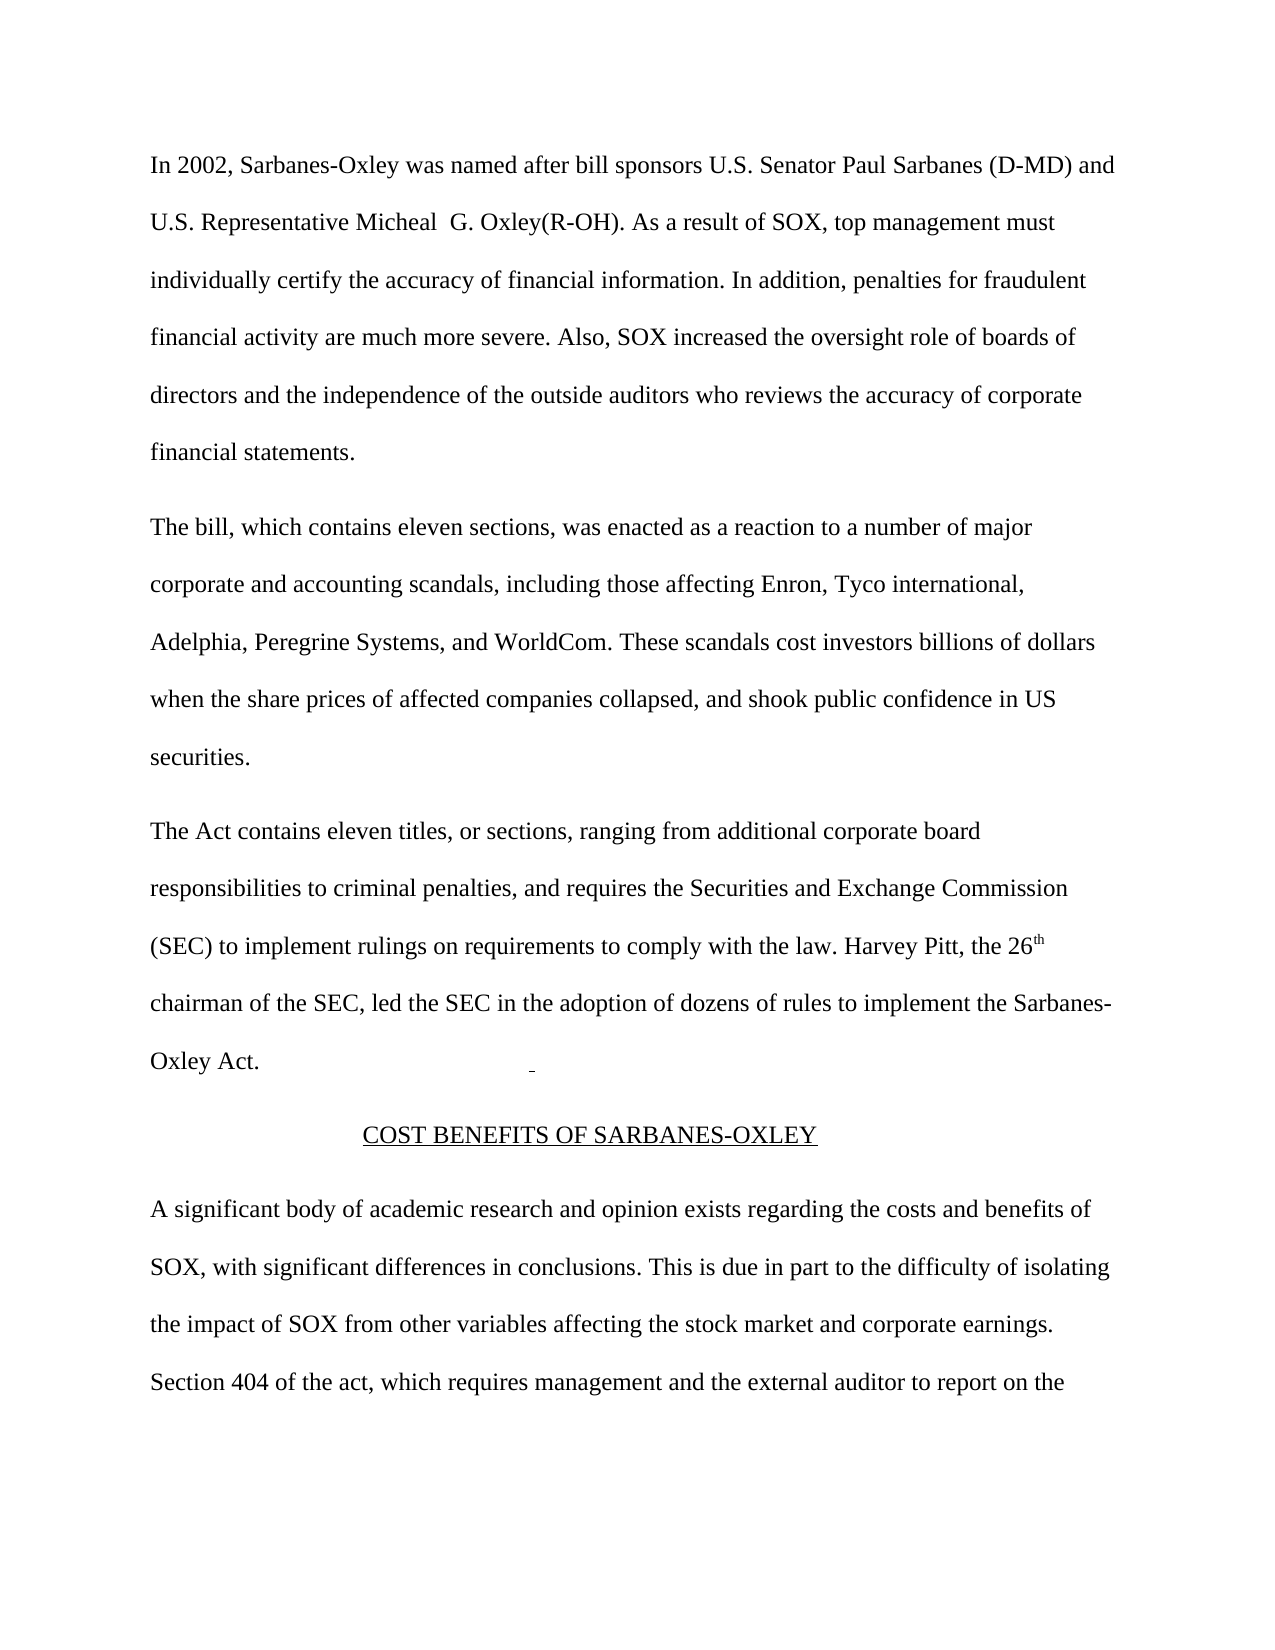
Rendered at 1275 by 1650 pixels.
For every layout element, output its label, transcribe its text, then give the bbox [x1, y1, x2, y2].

text COST BENEFITS OF SARBANES-OXLEY [150, 1120, 1125, 1149]
text The bill, which contains eleven sections, was enacted as a reaction to a number of major corporate and accounting scandals, including those affecting Enron, Tyco international, Adelphia, Peregrine Systems, and WorldCom. These scandals cost investors billions of dollars when the share prices of affected companies collapsed, and shook public confidence in US securities. [150, 512, 1125, 770]
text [150, 1194, 1125, 1395]
text The Act contains eleven titles, or sections, ranging from additional corporate board responsibilities to criminal penalties, and requires the Securities and Exchange Commission (SEC) to implement rulings on requirements to comply with the law. Harvey Pitt, the 26th chairman of the SEC, led the SEC in the adoption of dozens of rules to implement the Sarbanes-Oxley Act. [150, 816, 1125, 1074]
text In 2002, Sarbanes-Oxley was named after bill sponsors U.S. Senator Paul Sarbanes (D-MD) and U.S. Representative Micheal G. Oxley(R-OH). As a result of SOX, top management must individually certify the accuracy of financial information. In addition, penalties for fraudulent financial activity are much more severe. Also, SOX increased the oversight role of boards of directors and the independence of the outside auditors who reviews the accuracy of corporate financial statements. [150, 150, 1125, 466]
